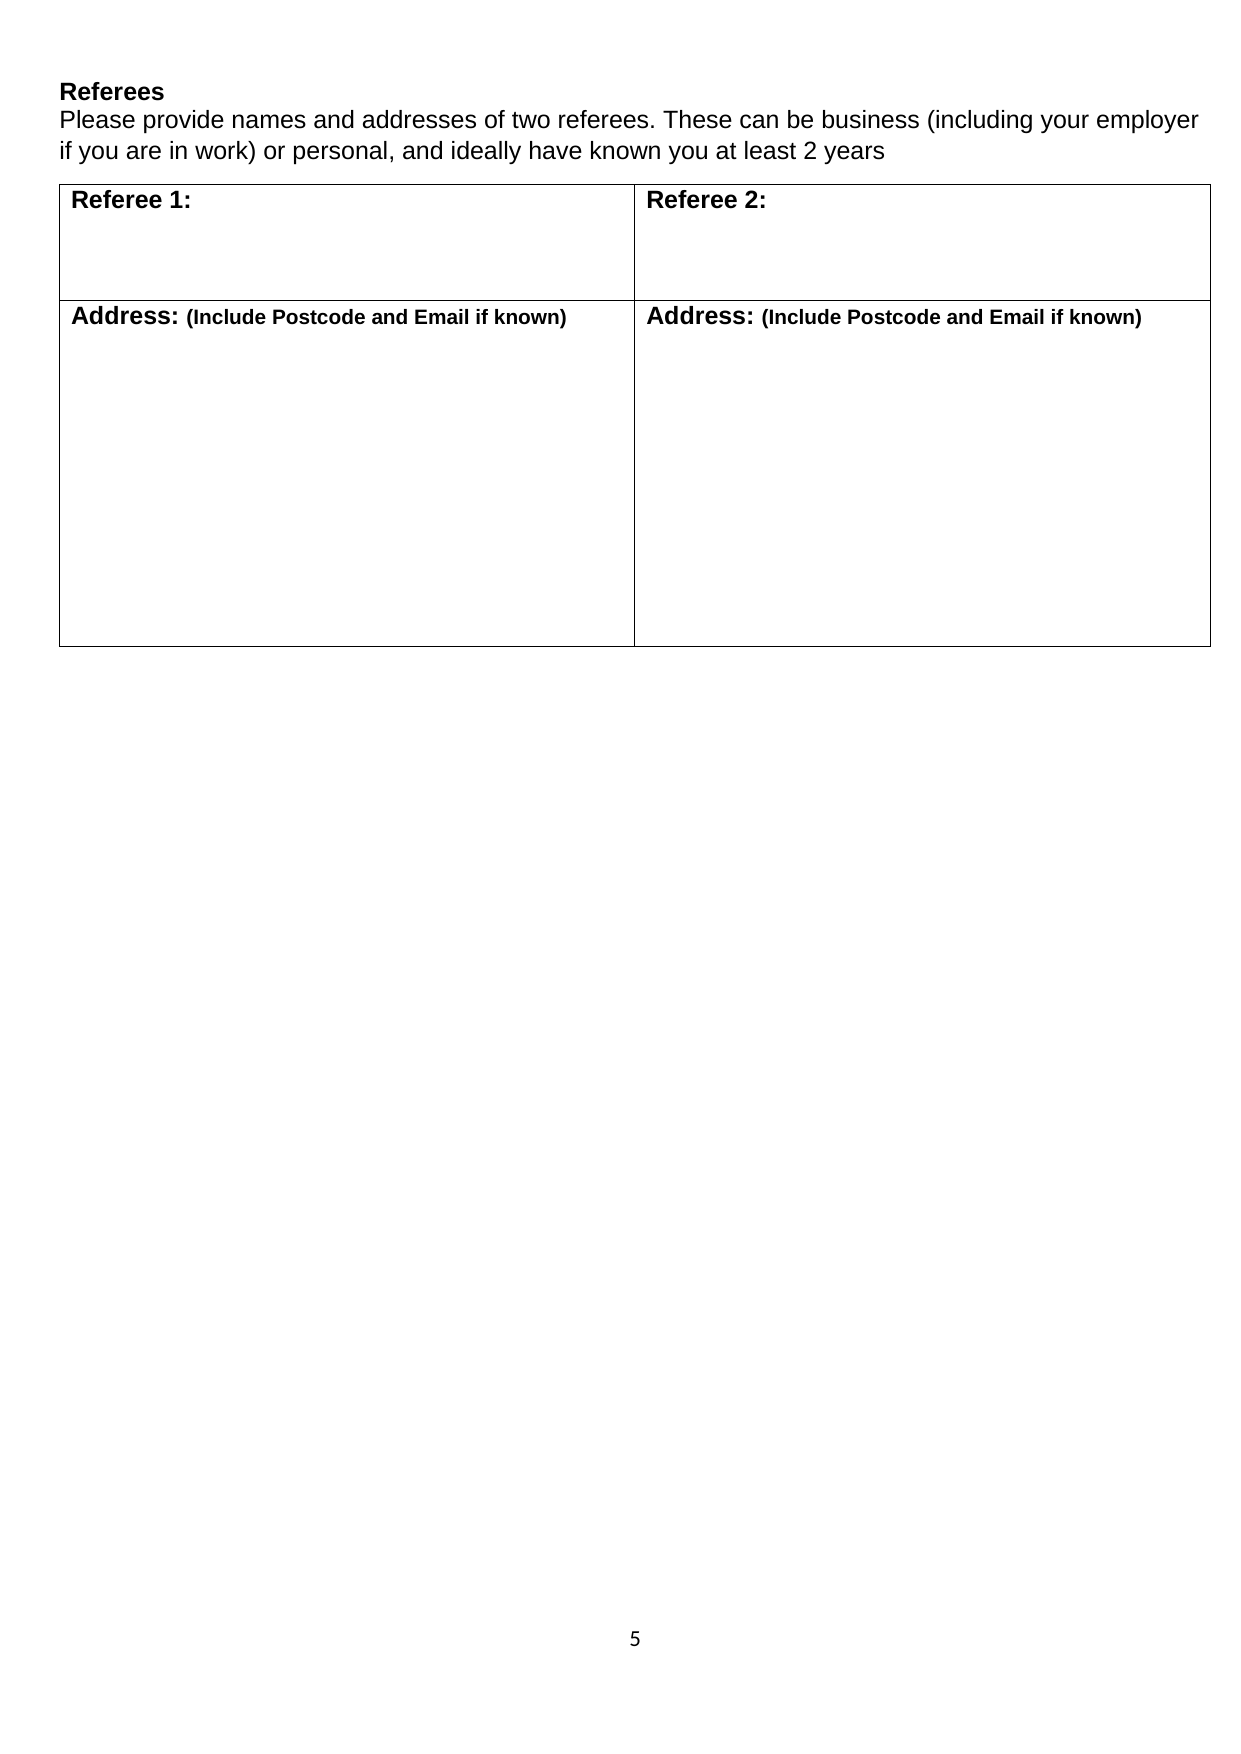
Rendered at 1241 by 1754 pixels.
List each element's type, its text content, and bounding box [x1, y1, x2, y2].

text Referees [59, 76, 1211, 105]
table_cell Address: (Include Postcode and Email if known) [635, 301, 1210, 646]
table_cell Address: (Include Postcode and Email if known) [60, 301, 634, 646]
table_header Referee 2: [635, 185, 1210, 300]
text Please provide names and addresses of two referees. These can be business (including your employer if you are in work) or personal, and ideally have known you at least 2 years [59, 105, 1211, 165]
table_header Referee 1: [60, 185, 634, 300]
